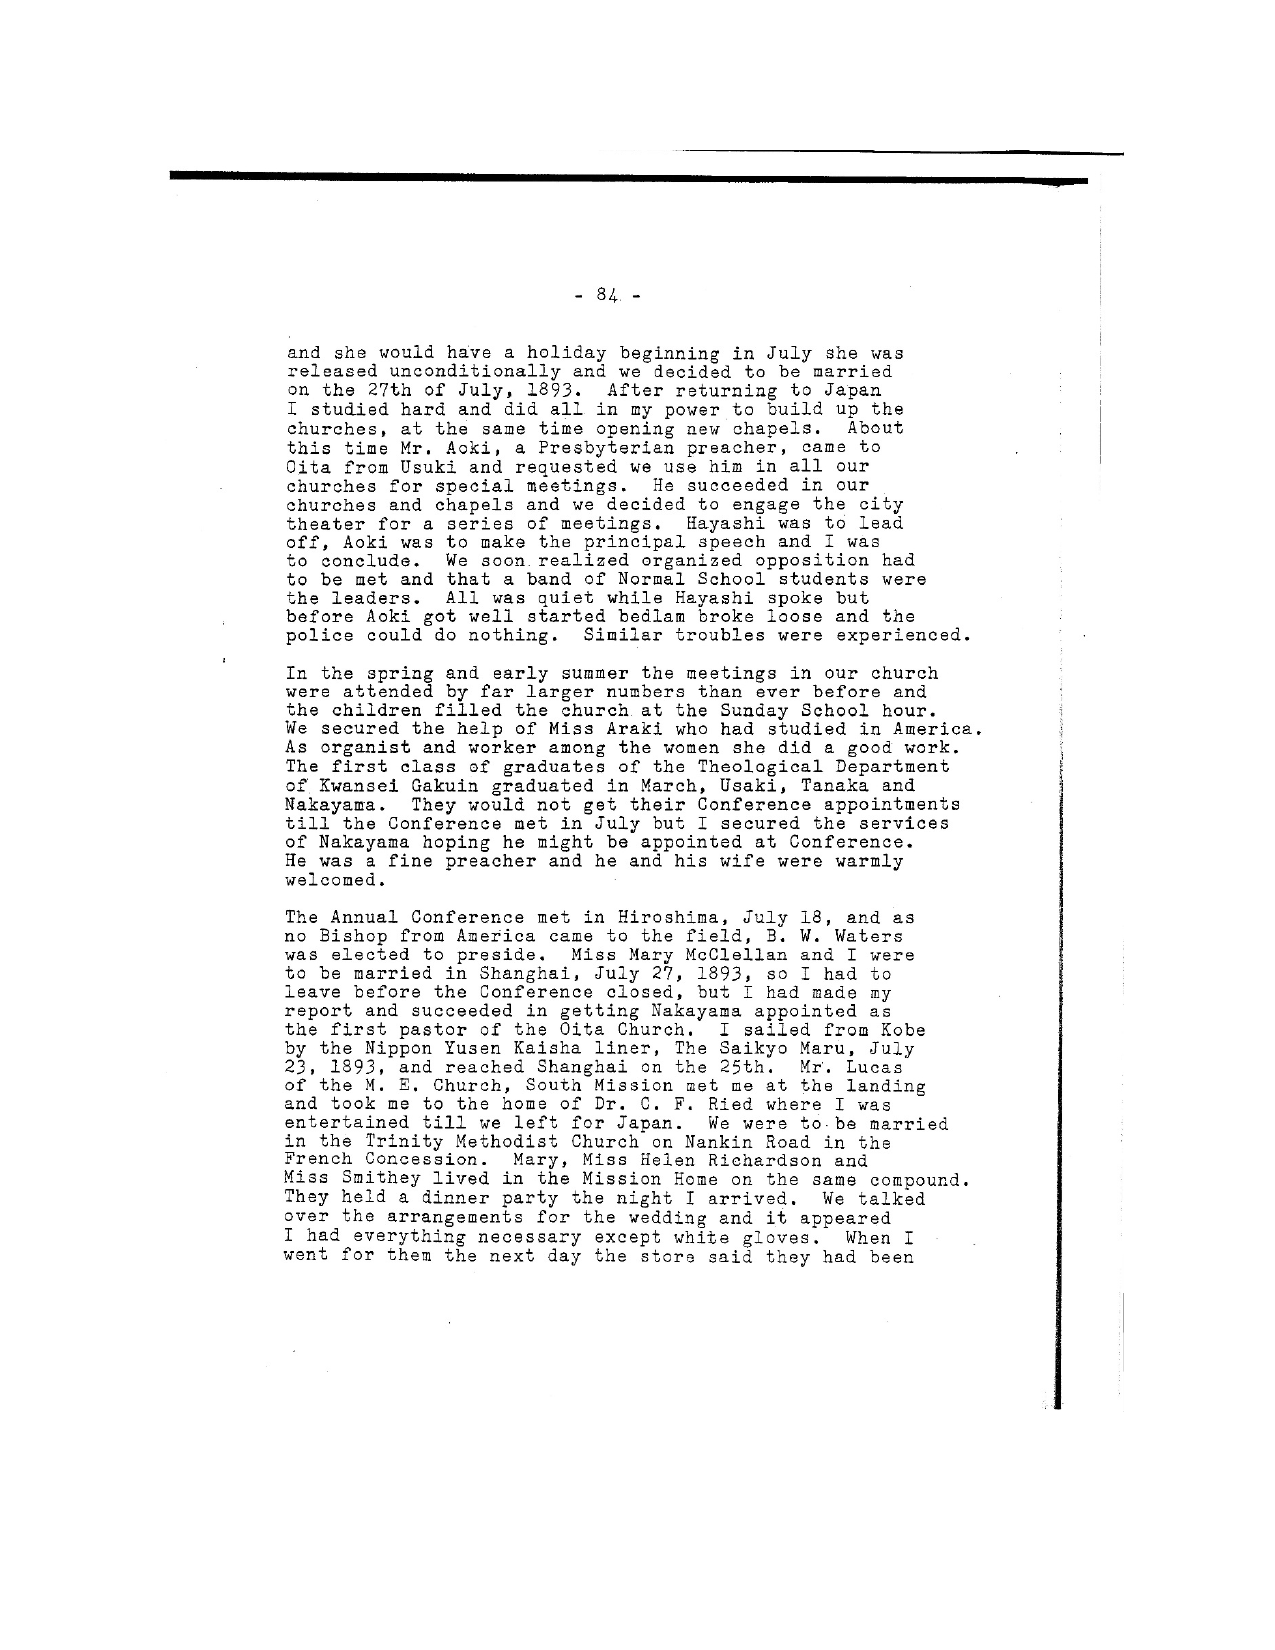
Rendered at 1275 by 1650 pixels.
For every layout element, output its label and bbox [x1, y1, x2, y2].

picture [150, 150, 1124, 1412]
